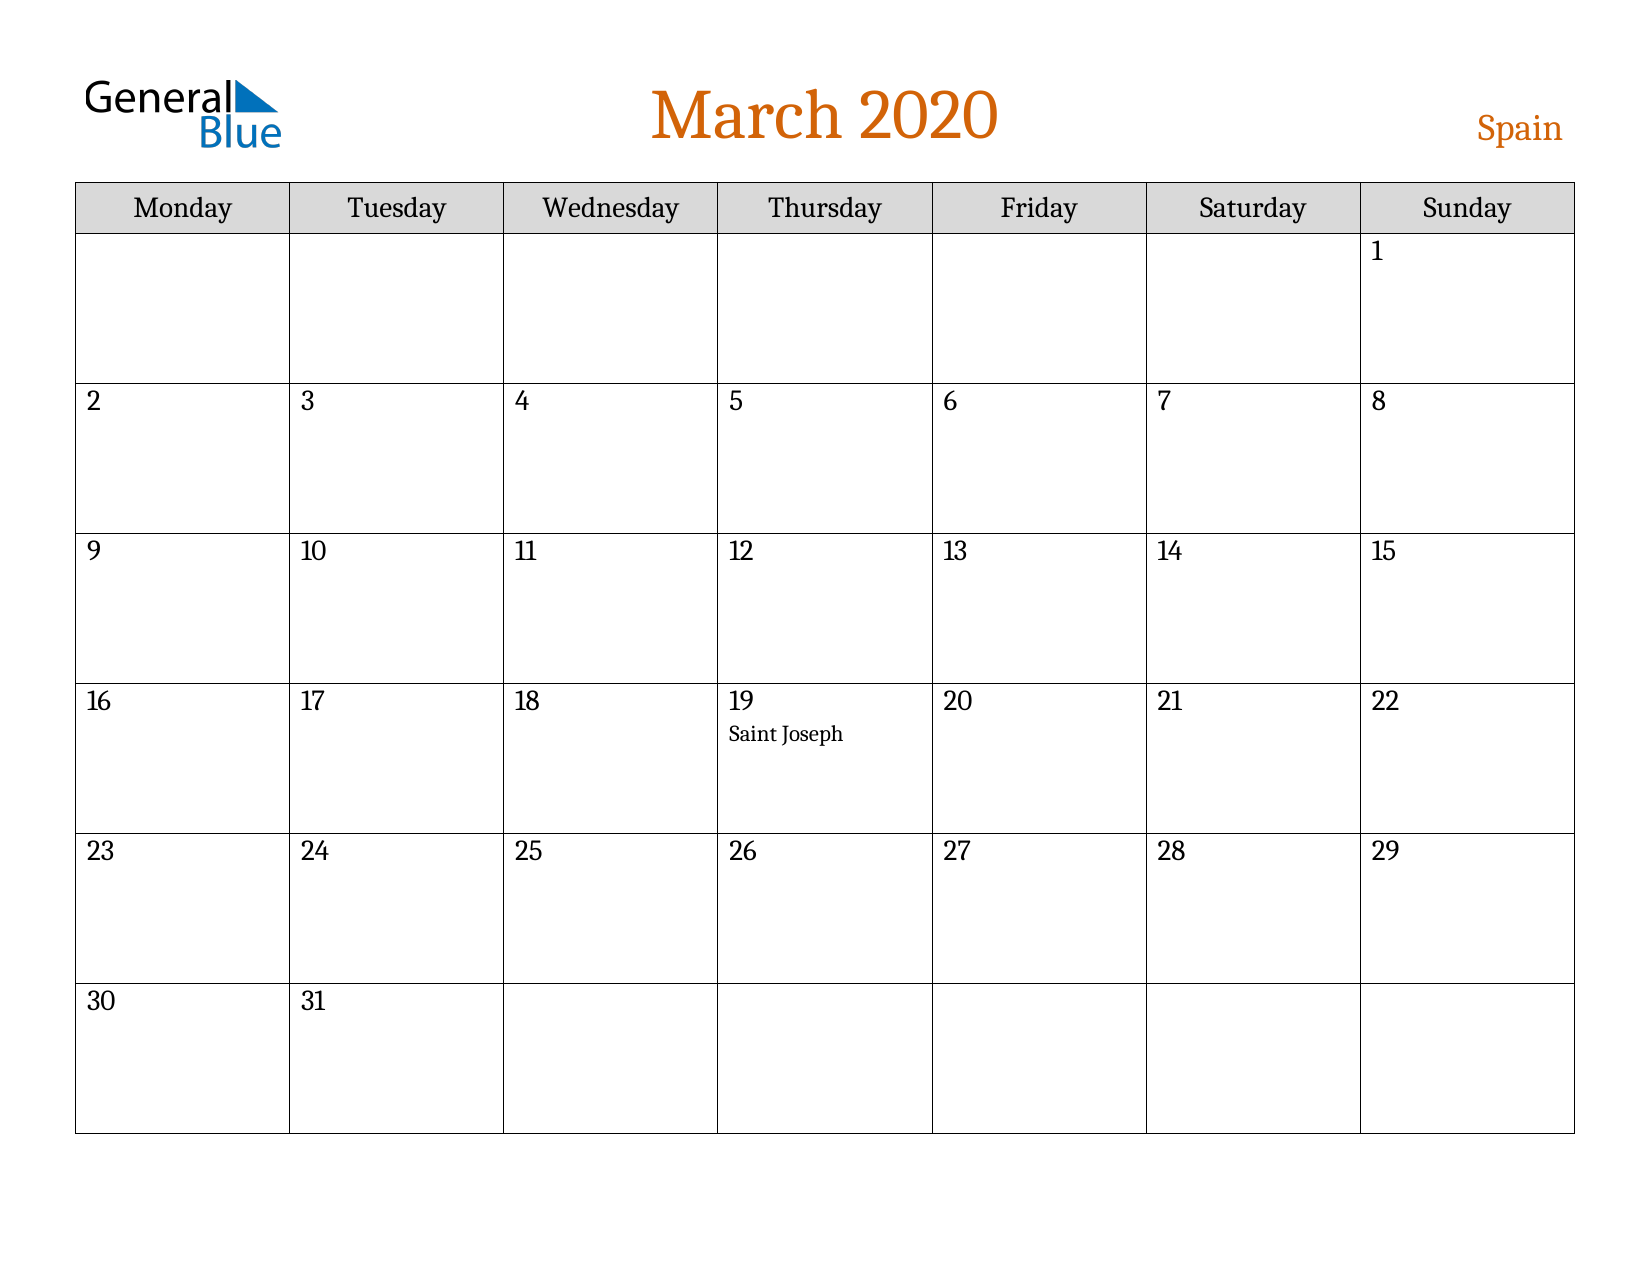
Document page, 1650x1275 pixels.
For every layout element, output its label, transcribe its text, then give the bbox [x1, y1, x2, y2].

table_cell Monday [76, 183, 289, 233]
table_cell [504, 570, 717, 683]
table_cell [290, 1020, 503, 1133]
table_cell [933, 720, 1146, 833]
table_cell 10 [290, 534, 503, 570]
table_cell [1361, 270, 1574, 383]
table_cell [718, 420, 932, 533]
table_cell 22 [1361, 684, 1574, 720]
table_cell [504, 234, 717, 270]
table_cell [76, 420, 289, 533]
table_cell 30 [76, 984, 289, 1020]
table_cell Thursday [718, 183, 932, 233]
table_cell [290, 270, 503, 383]
table_cell 29 [1361, 834, 1574, 870]
table_cell [504, 870, 717, 983]
table_cell 28 [1147, 834, 1360, 870]
table_cell [76, 270, 289, 383]
table_cell [933, 234, 1146, 270]
table_cell 13 [933, 534, 1146, 570]
table_cell [933, 570, 1146, 683]
table_cell [1361, 870, 1574, 983]
table_cell [504, 720, 717, 833]
table_cell [1361, 720, 1574, 833]
table_cell [1147, 720, 1360, 833]
table_cell 26 [718, 834, 932, 870]
table_cell [290, 570, 503, 683]
table_cell 27 [933, 834, 1146, 870]
table_cell [933, 984, 1146, 1020]
table_cell 6 [933, 384, 1146, 420]
table_cell [1147, 234, 1360, 270]
table_cell Tuesday [290, 183, 503, 233]
table_cell 5 [718, 384, 932, 420]
table_cell 4 [504, 384, 717, 420]
table_cell 16 [76, 684, 289, 720]
table_cell [1361, 420, 1574, 533]
table_cell [718, 270, 932, 383]
table_cell 19 [718, 684, 932, 720]
table_cell [290, 870, 503, 983]
table_cell 8 [1361, 384, 1574, 420]
table_cell [504, 270, 717, 383]
table_cell [933, 870, 1146, 983]
table_cell Saturday [1147, 183, 1360, 233]
table_cell 3 [290, 384, 503, 420]
table_cell [718, 570, 932, 683]
table_header [76, 75, 503, 182]
table_cell 24 [290, 834, 503, 870]
table_cell [1147, 870, 1360, 983]
table_cell [718, 870, 932, 983]
table_header March 2020 [504, 75, 1146, 182]
table_cell Sunday [1361, 183, 1574, 233]
table_cell 21 [1147, 684, 1360, 720]
table_cell [504, 984, 717, 1020]
table_cell [76, 870, 289, 983]
table_cell [504, 1020, 717, 1133]
table_cell [290, 234, 503, 270]
table_cell [1361, 1020, 1574, 1133]
table_cell [1147, 570, 1360, 683]
table_cell 12 [718, 534, 932, 570]
table_cell 14 [1147, 534, 1360, 570]
table_cell Saint Joseph [718, 720, 932, 833]
table_cell [76, 234, 289, 270]
table_cell [1147, 1020, 1360, 1133]
table_cell [504, 420, 717, 533]
table_cell [718, 984, 932, 1020]
table_cell 25 [504, 834, 717, 870]
table_cell [76, 720, 289, 833]
table_cell 1 [1361, 234, 1574, 270]
table_cell [1361, 984, 1574, 1020]
table_cell [718, 234, 932, 270]
table_cell 11 [504, 534, 717, 570]
table_cell 7 [1147, 384, 1360, 420]
table_cell 18 [504, 684, 717, 720]
table_cell [933, 420, 1146, 533]
table_cell 9 [76, 534, 289, 570]
table_cell [1147, 270, 1360, 383]
table_cell [76, 570, 289, 683]
table_cell 2 [76, 384, 289, 420]
table_cell 31 [290, 984, 503, 1020]
table_header Spain [1146, 75, 1574, 182]
table_cell [1147, 420, 1360, 533]
table_cell [933, 270, 1146, 383]
table_cell [718, 1020, 932, 1133]
table_cell [290, 420, 503, 533]
table_cell Friday [933, 183, 1146, 233]
table_cell Wednesday [504, 183, 717, 233]
table_cell [1361, 570, 1574, 683]
table_cell 20 [933, 684, 1146, 720]
table_cell [76, 1020, 289, 1133]
table_cell [1147, 984, 1360, 1020]
table_cell 15 [1361, 534, 1574, 570]
table_cell 23 [76, 834, 289, 870]
table_cell 17 [290, 684, 503, 720]
table_cell [290, 720, 503, 833]
picture [86, 80, 281, 148]
table_cell [933, 1020, 1146, 1133]
